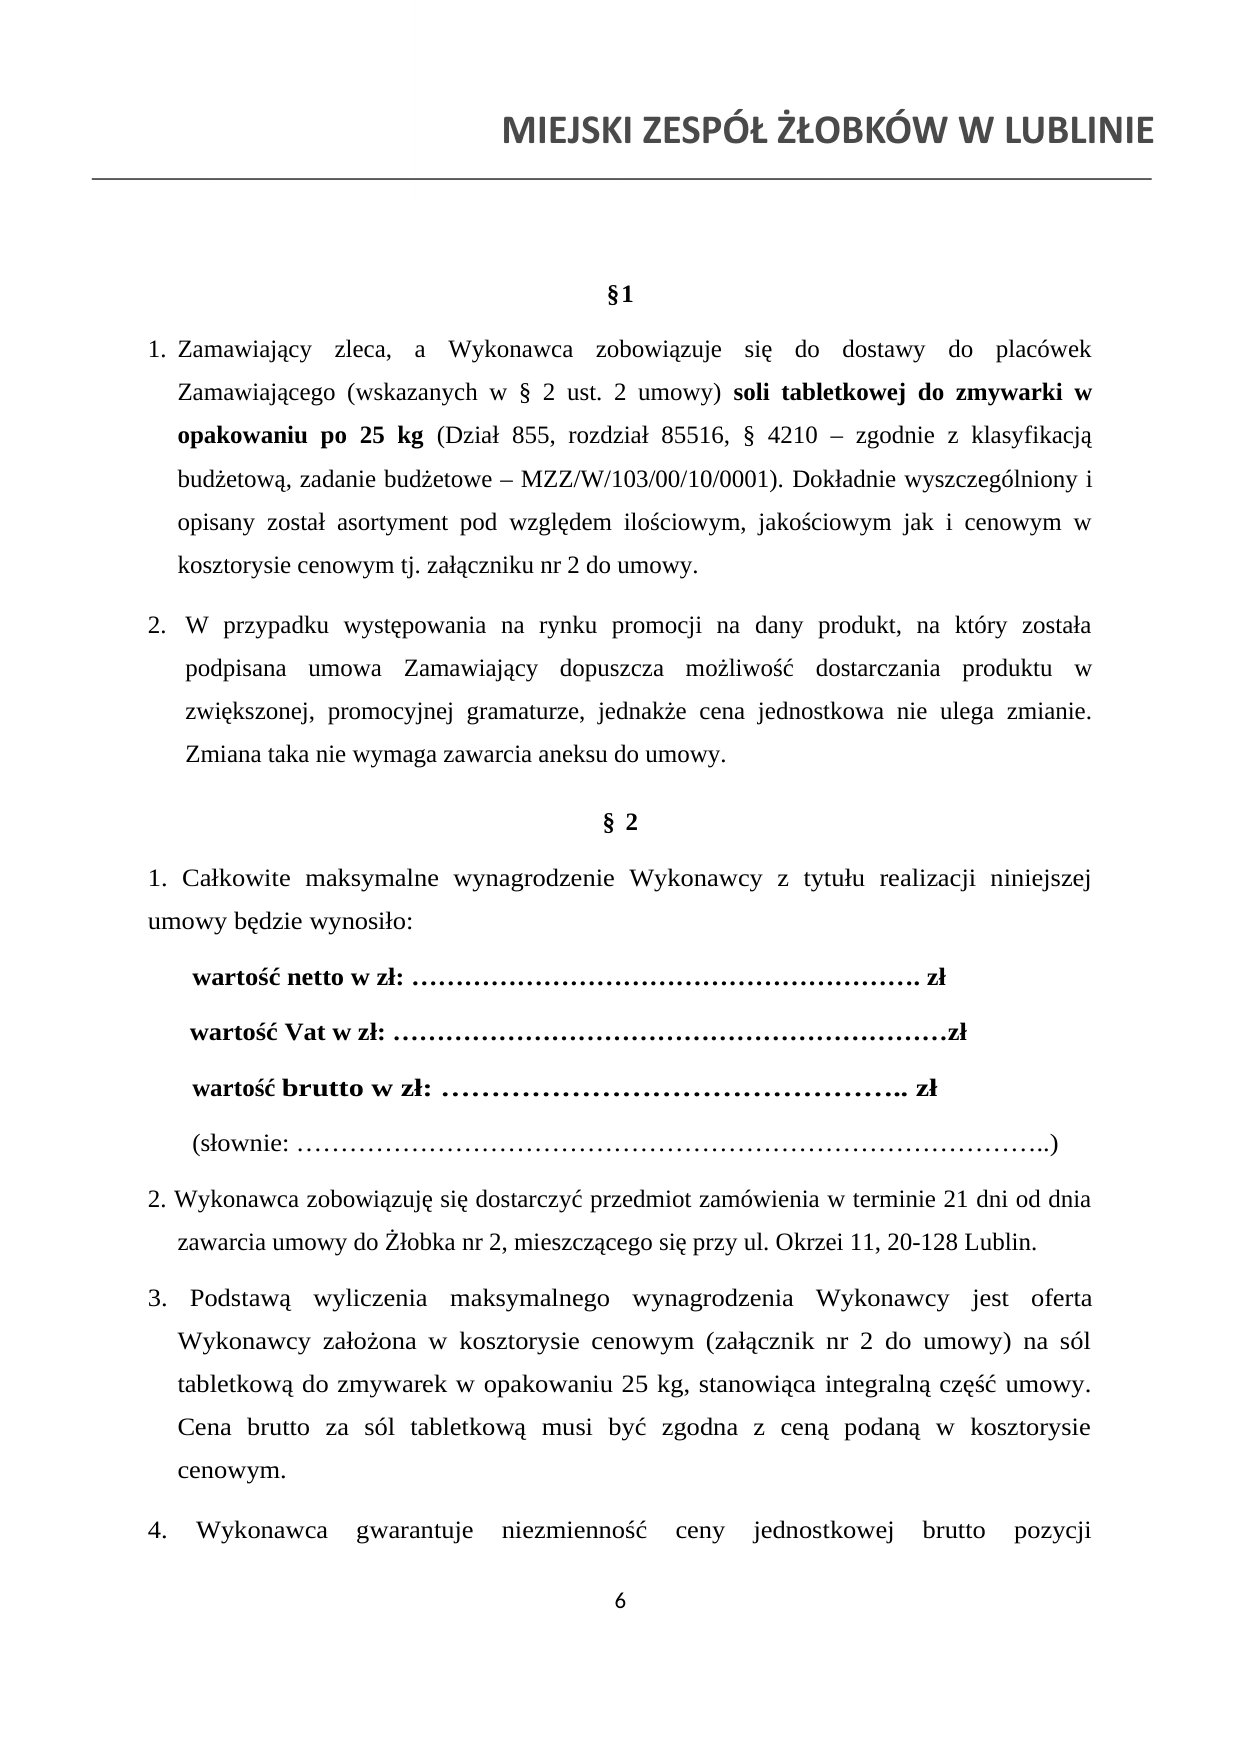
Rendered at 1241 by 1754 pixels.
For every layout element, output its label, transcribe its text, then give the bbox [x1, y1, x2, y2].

text (słownie: …………………………………………………………………………..) [192, 1128, 1093, 1157]
text wartość netto w zł: …………………………………………………. zł [148, 962, 1093, 990]
text §1 [148, 279, 1093, 307]
text 3. Podstawą wyliczenia maksymalnego wynagrodzenia Wykonawcy jest oferta Wykonawcy założona w kosztorysie cenowym (załącznik nr 2 do umowy) na sól tabletkową do zmywarek w opakowaniu 25 kg, stanowiąca integralną część umowy. Cena brutto za sól tabletkową musi być zgodna z ceną podaną w kosztorysie cenowym. [148, 1283, 1093, 1484]
text wartość Vat w zł: ………………………………………………………zł [148, 1017, 1093, 1046]
text § 2 [148, 807, 1093, 836]
text 1. Całkowite maksymalne wynagrodzenie Wykonawcy z tytułu realizacji niniejszej umowy będzie wynosiło: [148, 863, 1093, 935]
list W przypadku występowania na rynku promocji na dany produkt, na który została podpisana umowa Zamawiający dopuszcza możliwość dostarczania produktu w zwiększonej, promocyjnej gramaturze, jednakże cena jednostkowa nie ulega zmianie. Zmiana taka nie wymaga zawarcia aneksu do umowy. [148, 610, 1093, 768]
text wartość brutto w zł: ……………………………………….. zł [148, 1073, 1093, 1102]
text 2. Wykonawca zobowiązuję się dostarczyć przedmiot zamówienia w terminie 21 dni od dnia zawarcia umowy do Żłobka nr 2, mieszczącego się przy ul. Okrzei 11, 20-128 Lublin. [148, 1184, 1093, 1256]
picture [3, 0, 1239, 203]
list Zamawiający zleca, a Wykonawca zobowiązuje się do dostawy do placówek Zamawiającego (wskazanych w § 2 ust. 2 umowy) soli tabletkowej do zmywarki w opakowaniu po 25 kg (Dział 855, rozdział 85516, § 4210 – zgodnie z klasyfikacją budżetową, zadanie budżetowe – MZZ/W/103/00/10/0001). Dokładnie wyszczególniony i opisany został asortyment pod względem ilościowym, jakościowym jak i cenowym w kosztorysie cenowym tj. załączniku nr 2 do umowy. [148, 334, 1093, 579]
